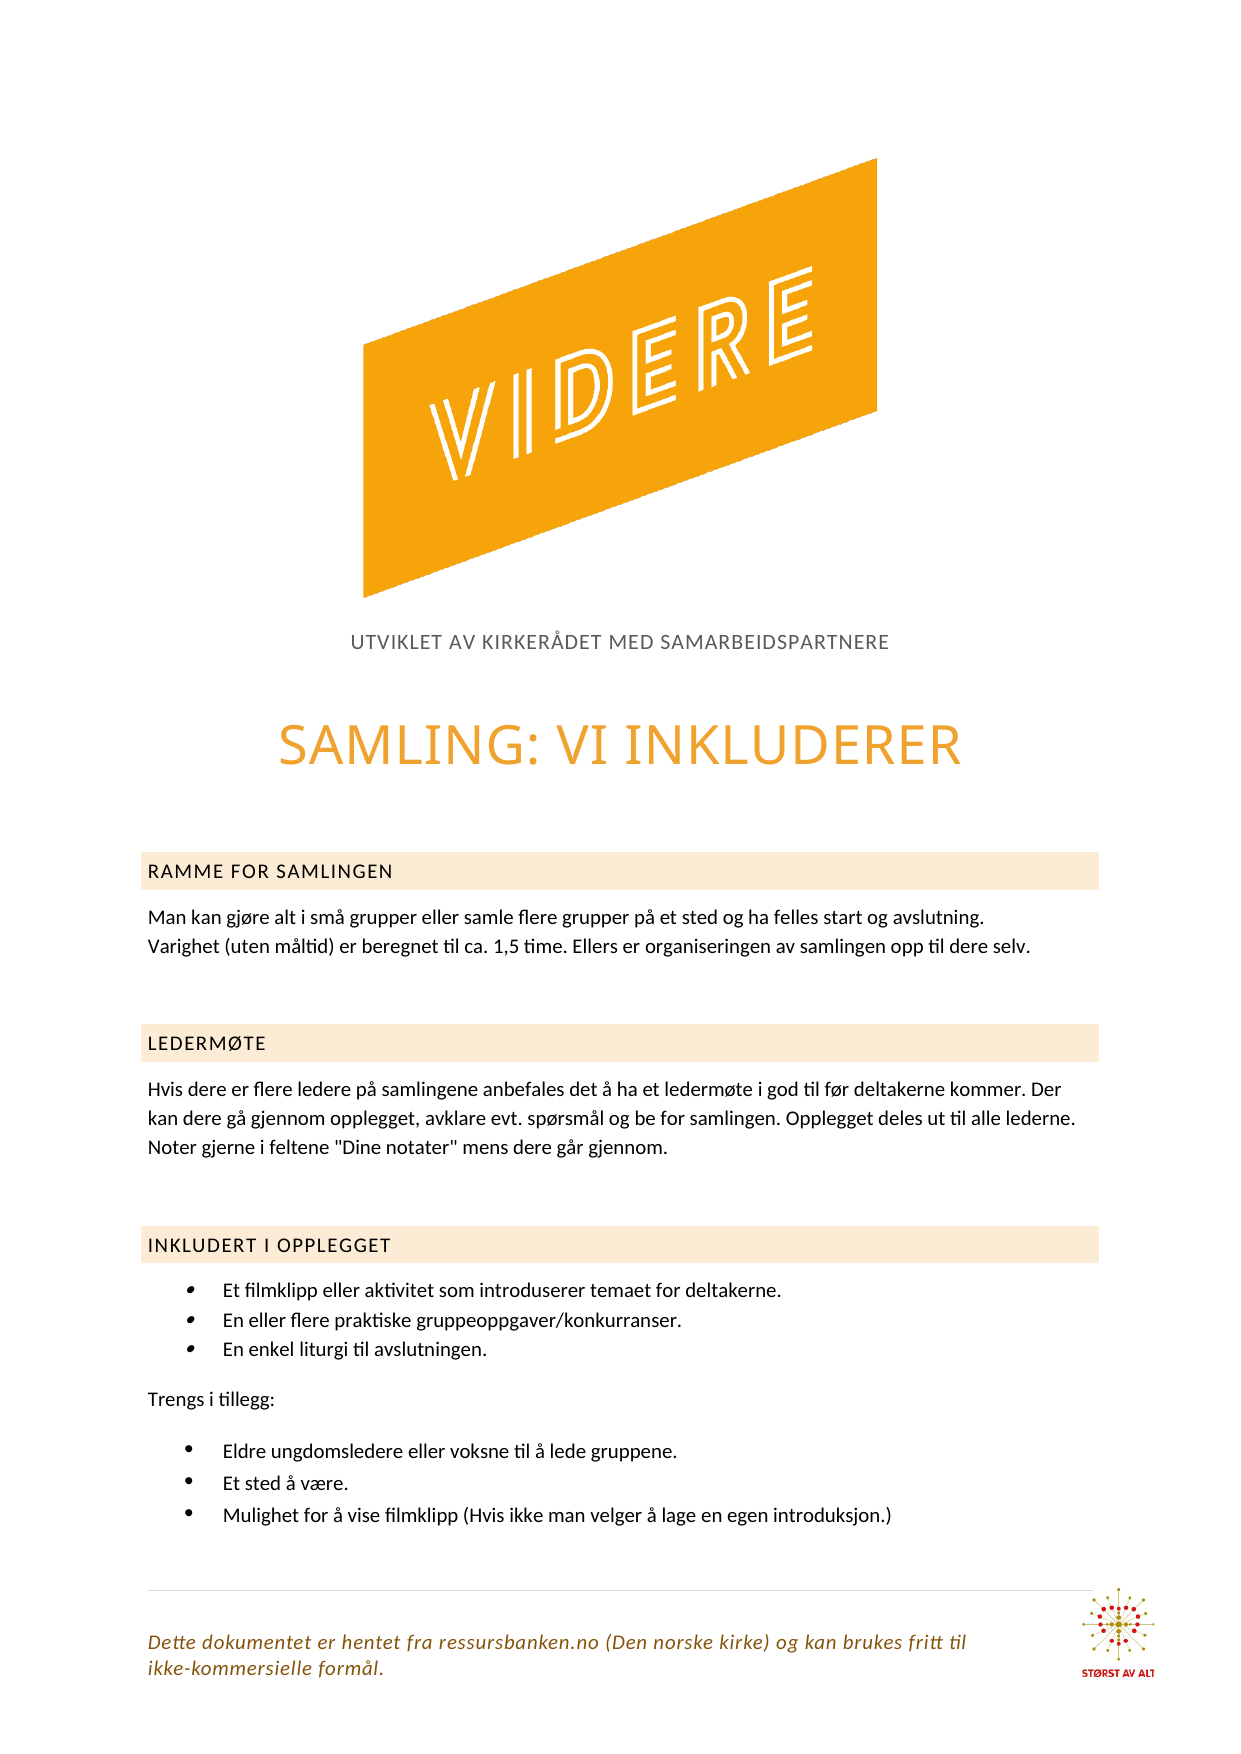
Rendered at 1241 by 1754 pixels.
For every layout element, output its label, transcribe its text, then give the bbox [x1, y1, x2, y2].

subtitle Utviklet av Kirkerådet med samarbeidspartnere [148, 597, 1093, 655]
list Et sted å være. [185, 1468, 1093, 1496]
title SAMLING: VI inkluderer [148, 707, 1093, 781]
picture [363, 158, 878, 598]
text Hvis dere er flere ledere på samlingene anbefales det å ha et ledermøte i god til før deltakerne kommer. Der kan dere gå gjennom opplegget, avklare evt. spørsmål og be for samlingen. Opplegget deles ut til alle lederne. Noter gjerne i feltene "Dine notater" mens dere går gjennom. [148, 1076, 1093, 1160]
list En eller flere praktiske gruppeoppgaver/konkurranser. [185, 1307, 1093, 1332]
subtitle Inkludert i opplegget [148, 1232, 1093, 1257]
list En enkel liturgi til avslutningen. [185, 1336, 1093, 1361]
list Mulighet for å vise filmklipp (Hvis ikke man velger å lage en egen introduksjon.) [185, 1500, 1093, 1528]
subtitle Ramme for samlingeN [148, 858, 1093, 884]
text Trengs i tillegg: [148, 1386, 1093, 1411]
picture [1082, 1588, 1155, 1677]
subtitle LEDERMØTE [148, 1030, 1093, 1056]
list Eldre ungdomsledere eller voksne til å lede gruppene. [185, 1436, 1093, 1464]
list Et filmklipp eller aktivitet som introduserer temaet for deltakerne. [185, 1278, 1093, 1303]
text Man kan gjøre alt i små grupper eller samle flere grupper på et sted og ha felles start og avslutning. Varighet (uten måltid) er beregnet til ca. 1,5 time. Ellers er organiseringen av samlingen opp til dere selv. [148, 904, 1093, 959]
